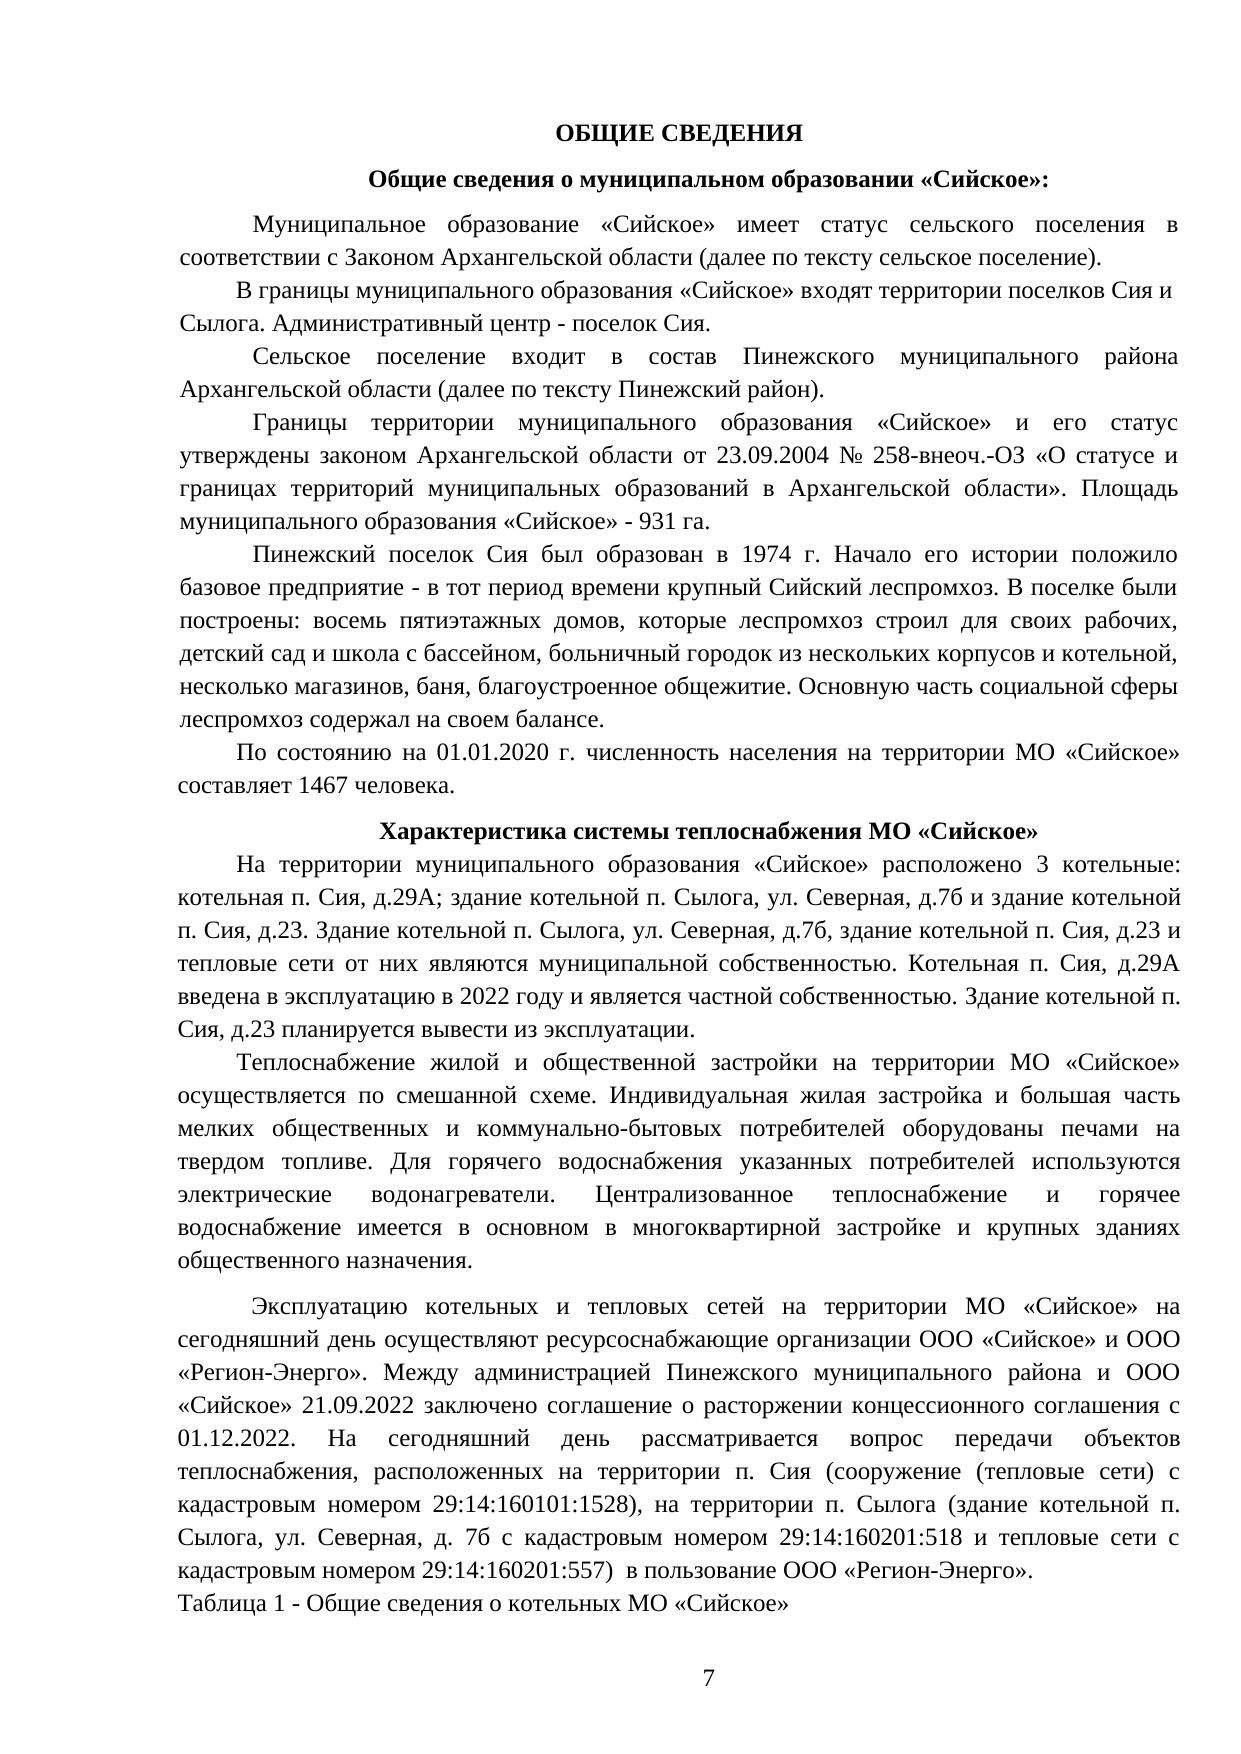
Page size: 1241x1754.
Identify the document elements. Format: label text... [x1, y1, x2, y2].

text Муниципальное образование «Сийское» имеет статус сельского поселения в соответствии с Законом Архангельской области (далее по тексту сельское поселение). [179, 209, 1179, 271]
text Общие сведения о муниципальном образовании «Сийское»: [177, 164, 1181, 192]
text Таблица 1 - Общие сведения о котельных МО «Сийское» [177, 1588, 1181, 1617]
subtitle ОБЩИЕ СВЕДЕНИЯ [177, 118, 1181, 147]
text Границы территории муниципального образования «Сийское» и его статус утверждены законом Архангельской области от 23.09.2004 № 258-внеоч.-ОЗ «О статусе и границах территорий муниципальных образований в Архангельской области». Площадь муниципального образования «Сийское» - 931 га. [179, 407, 1179, 535]
text Пинежский поселок Сия был образован в 1974 г. Начало его истории положило базовое предприятие - в тот период времени крупный Сийский леспромхоз. В поселке были построены: восемь пятиэтажных домов, которые леспромхоз строил для своих рабочих, детский сад и школа с бассейном, больничный городок из нескольких корпусов и котельной, несколько магазинов, баня, благоустроенное общежитие. Основную часть социальной сферы леспромхоз содержал на своем балансе. [179, 539, 1179, 733]
text По состоянию на 01.01.2020 г. численность населения на территории МО «Сийское» составляет 1467 человека. [177, 737, 1181, 799]
text Характеристика системы теплоснабжения МО «Сийское» [177, 816, 1181, 845]
text Эксплуатацию котельных и тепловых сетей на территории МО «Сийское» на сегодняшний день осуществляют ресурсоснабжающие организации ООО «Сийское» и ООО «Регион-Энерго». Между администрацией Пинежского муниципального района и ООО «Сийское» 21.09.2022 заключено соглашение о расторжении концессионного соглашения с 01.12.2022. На сегодняшний день рассматривается вопрос передачи объектов теплоснабжения, расположенных на территории п. Сия (сооружение (тепловые сети) с кадастровым номером 29:14:160101:1528), на территории п. Сылога (здание котельной п. Сылога, ул. Северная, д. 7б с кадастровым номером 29:14:160201:518 и тепловые сети с кадастровым номером 29:14:160201:557) в пользование ООО «Регион-Энерго». [177, 1291, 1181, 1584]
text В границы муниципального образования «Сийское» входят территории поселков Сия и Сылога. Административный центр - поселок Сия. [179, 275, 1179, 337]
text На территории муниципального образования «Сийское» расположено 3 котельные: котельная п. Сия, д.29А; здание котельной п. Сылога, ул. Северная, д.7б и здание котельной п. Сия, д.23. Здание котельной п. Сылога, ул. Северная, д.7б, здание котельной п. Сия, д.23 и тепловые сети от них являются муниципальной собственностью. Котельная п. Сия, д.29А введена в эксплуатацию в 2022 году и является частной собственностью. Здание котельной п. Сия, д.23 планируется вывести из эксплуатации. [177, 849, 1181, 1043]
text Теплоснабжение жилой и общественной застройки на территории МО «Сийское» осуществляется по смешанной схеме. Индивидуальная жилая застройка и большая часть мелких общественных и коммунально-бытовых потребителей оборудованы печами на твердом топливе. Для горячего водоснабжения указанных потребителей используются электрические водонагреватели. Централизованное теплоснабжение и горячее водоснабжение имеется в основном в многоквартирной застройке и крупных зданиях общественного назначения. [177, 1047, 1181, 1274]
text Сельское поселение входит в состав Пинежского муниципального района Архангельской области (далее по тексту Пинежский район). [179, 341, 1179, 403]
